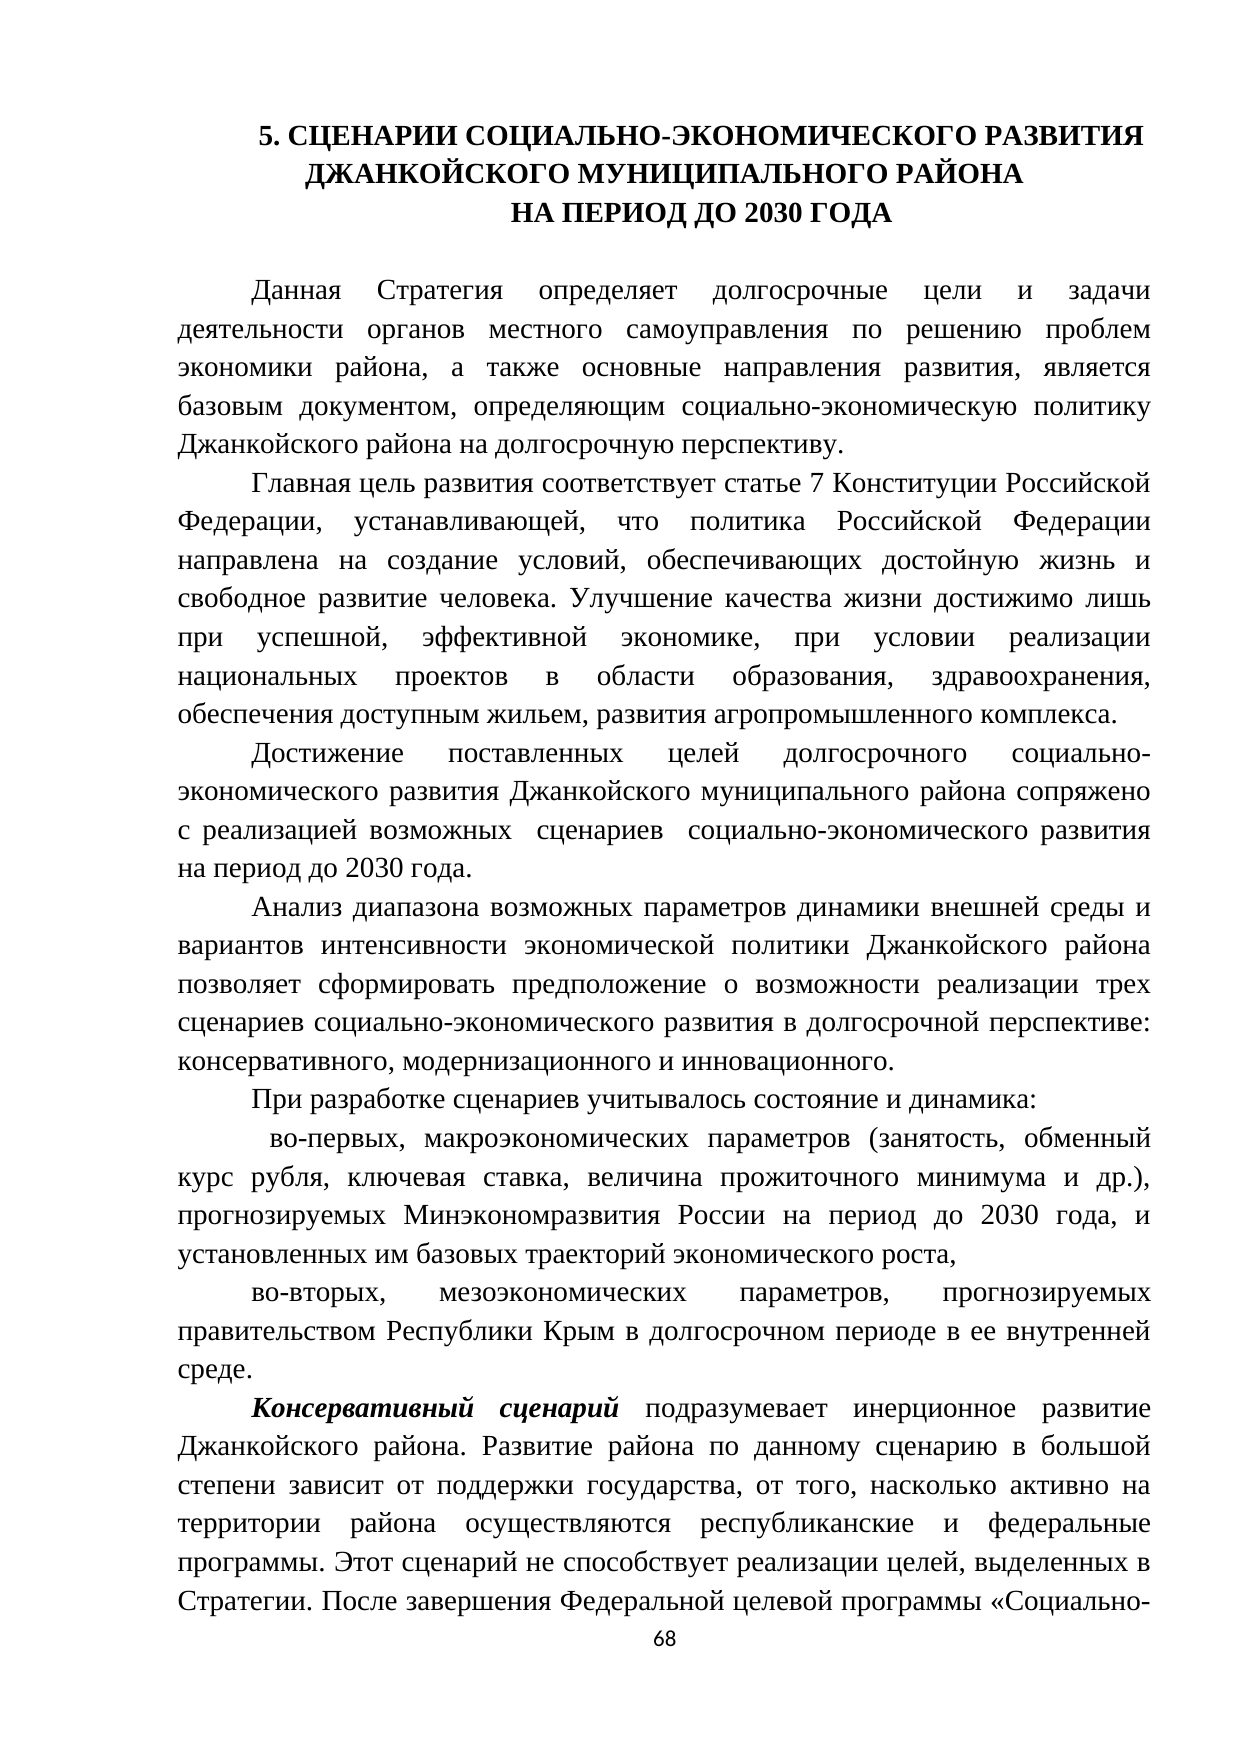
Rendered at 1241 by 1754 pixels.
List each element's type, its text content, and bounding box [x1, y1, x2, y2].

text на период до 2030 года [177, 195, 1152, 229]
text Достижение поставленных целей долгосрочного социально-экономического развития Джанкойского муниципального района сопряжено с реализацией возможных сценариев социально-экономического развития на период до 2030 года. [177, 735, 1152, 884]
text во-вторых, мезоэкономических параметров, прогнозируемых правительством Республики Крым в долгосрочном периоде в ее внутренней среде. [177, 1274, 1152, 1385]
list Главная цель развития соответствует статье 7 Конституции Российской Федерации, устанавливающей, что политика Российской Федерации направлена на создание условий, обеспечивающих достойную жизнь и свободное развитие человека. Улучшение качества жизни достижимо лишь при успешной, эффективной экономике, при условии реализации национальных проектов в области образования, здравоохранения, обеспечения доступным жильем, развития агропромышленного комплекса. [177, 465, 1152, 730]
text во-первых, макроэкономических параметров (занятость, обменный курс рубля, ключевая ставка, величина прожиточного минимума и др.), прогнозируемых Минэкономразвития России на период до 2030 года, и установленных им базовых траекторий экономического роста, [177, 1120, 1152, 1269]
text 5. Сценарии социально-экономического развития Джанкойского муниципального района [177, 118, 1152, 190]
list Анализ диапазона возможных параметров динамики внешней среды и вариантов интенсивности экономической политики Джанкойского района позволяет сформировать предположение о возможности реализации трех сценариев социально-экономического развития в долгосрочной перспективе: консервативного, модернизационного и инновационного. [177, 889, 1152, 1077]
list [177, 1390, 1152, 1616]
text При разработке сценариев учитывалось состояние и динамика: [177, 1082, 1152, 1115]
list Данная Стратегия определяет долгосрочные цели и задачи деятельности органов местного самоуправления по решению проблем экономики района, а также основные направления развития, является базовым документом, определяющим социально-экономическую политику Джанкойского района на долгосрочную перспективу. [177, 272, 1152, 460]
